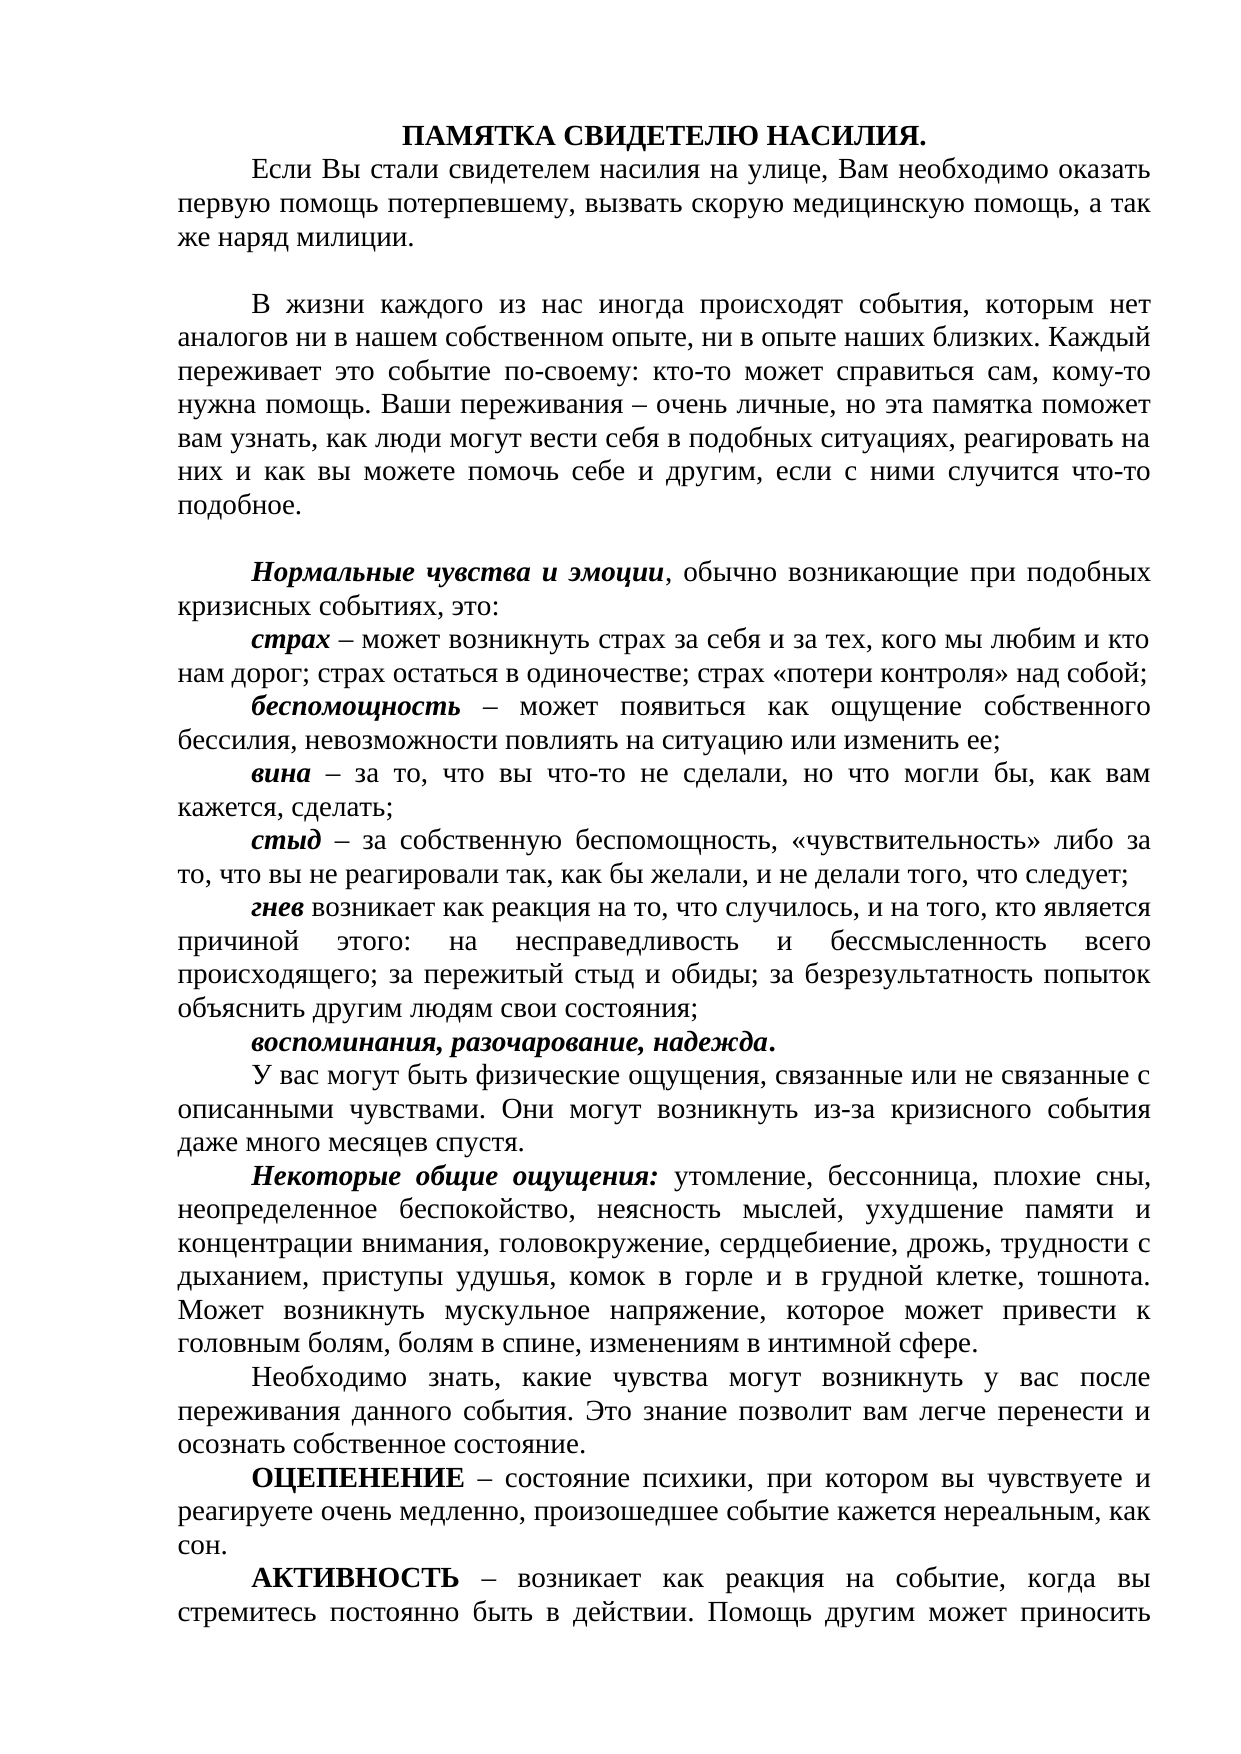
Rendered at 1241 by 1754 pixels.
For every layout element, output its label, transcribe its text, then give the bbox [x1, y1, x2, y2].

text Если Вы стали свидетелем насилия на улице, Вам необходимо оказать первую помощь потерпевшему, вызвать скорую медицинскую помощь, а так же наряд милиции. [177, 152, 1152, 252]
text воспоминания, разочарование, надежда. [177, 1024, 1152, 1057]
text беспомощность – может появиться как ощущение собственного бессилия, невозможности повлиять на ситуацию или изменить ее; [177, 688, 1152, 755]
text Нормальные чувства и эмоции, обычно возникающие при подобных кризисных событиях, это: [177, 554, 1152, 621]
text вина – за то, что вы что-то не сделали, но что могли бы, как вам кажется, сделать; [177, 755, 1152, 822]
text У вас могут быть физические ощущения, связанные или не связанные с описанными чувствами. Они могут возникнуть из-за кризисного события даже много месяцев спустя. [177, 1057, 1152, 1158]
text Необходимо знать, какие чувства могут возникнуть у вас после переживания данного события. Это знание позволит вам легче перенести и осознать собственное состояние. [177, 1359, 1152, 1460]
text гнев возникает как реакция на то, что случилось, и на того, кто является причиной этого: на несправедливость и бессмысленность всего происходящего; за пережитый стыд и обиды; за безрезультатность попыток объяснить другим людям свои состояния; [177, 889, 1152, 1024]
text стыд – за собственную беспомощность, «чувствительность» либо за то, что вы не реагировали так, как бы желали, и не делали того, что следует; [177, 822, 1152, 889]
text В жизни каждого из нас иногда происходят события, которым нет аналогов ни в нашем собственном опыте, ни в опыте наших близких. Каждый переживает это событие по-своему: кто-то может справиться сам, кому-то нужна помощь. Ваши переживания – очень личные, но эта памятка поможет вам узнать, как люди могут вести себя в подобных ситуациях, реагировать на них и как вы можете помочь себе и другим, если с ними случится что-то подобное. [177, 286, 1152, 521]
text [177, 1560, 1152, 1627]
text ОЦЕПЕНЕНИЕ – состояние психики, при котором вы чувствуете и реагируете очень медленно, произошедшее событие кажется нереальным, как сон. [177, 1460, 1152, 1560]
text страх – может возникнуть страх за себя и за тех, кого мы любим и кто нам дорог; страх остаться в одиночестве; страх «потери контроля» над собой; [177, 621, 1152, 688]
text Некоторые общие ощущения: утомление, бессонница, плохие сны, неопределенное беспокойство, неясность мыслей, ухудшение памяти и концентрации внимания, головокружение, сердцебиение, дрожь, трудности с дыханием, приступы удушья, комок в горле и в грудной клетке, тошнота. Может возникнуть мускульное напряжение, которое может привести к головным болям, болям в спине, изменениям в интимной сфере. [177, 1158, 1152, 1359]
text ПАМЯТКА СВИДЕТЕЛЮ НАСИЛИЯ. [177, 118, 1152, 152]
